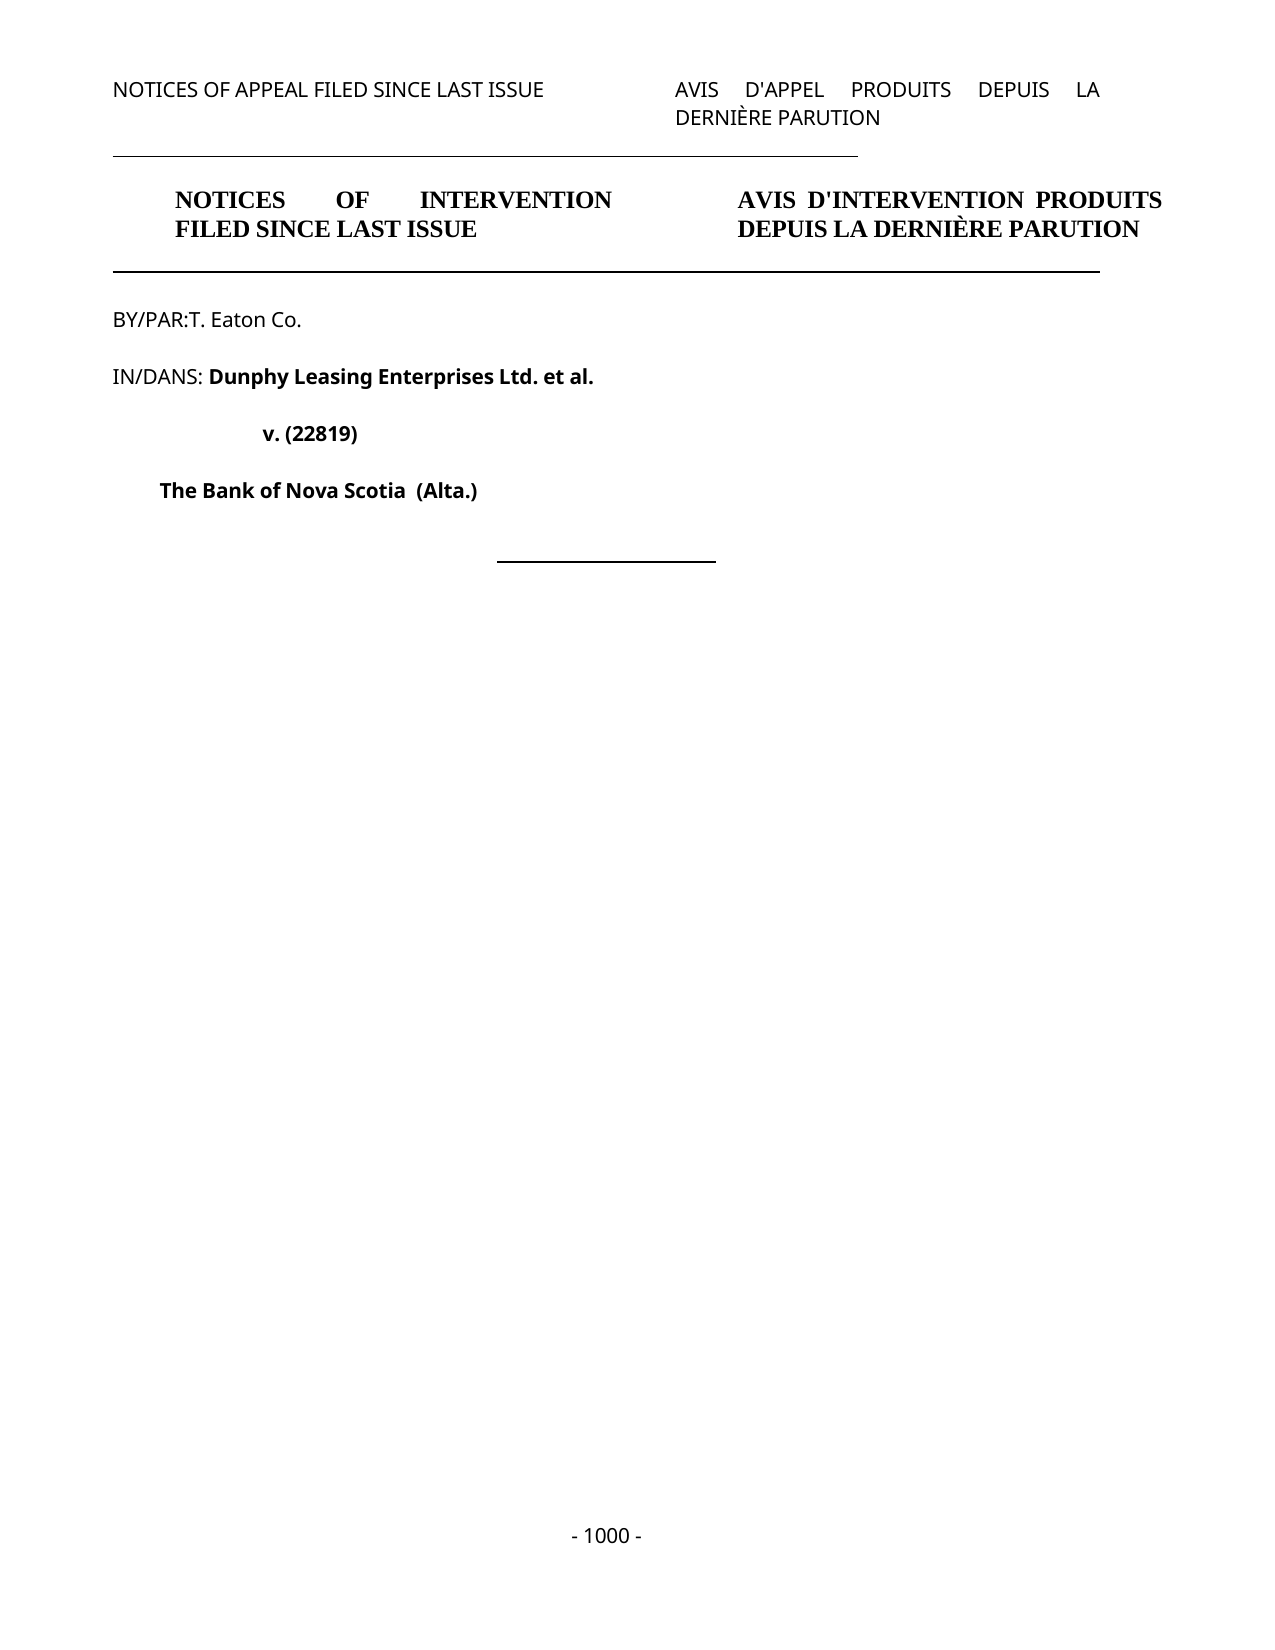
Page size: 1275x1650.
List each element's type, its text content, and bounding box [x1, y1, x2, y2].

table_header AVIS D'INTERVENTION PRODUITS DEPUIS LA DERNIÈRE PARUTION [675, 185, 1225, 243]
text The Bank of Nova Scotia (Alta.) [112, 476, 1100, 504]
table_header NOTICES OF INTERVENTION FILED SINCE LAST ISSUE [113, 185, 675, 243]
text IN/DANS: Dunphy Leasing Enterprises Ltd. et al. [112, 362, 1100, 391]
text BY/PAR:T. Eaton Co. [112, 305, 1100, 334]
text v. (22819) [112, 419, 1100, 447]
